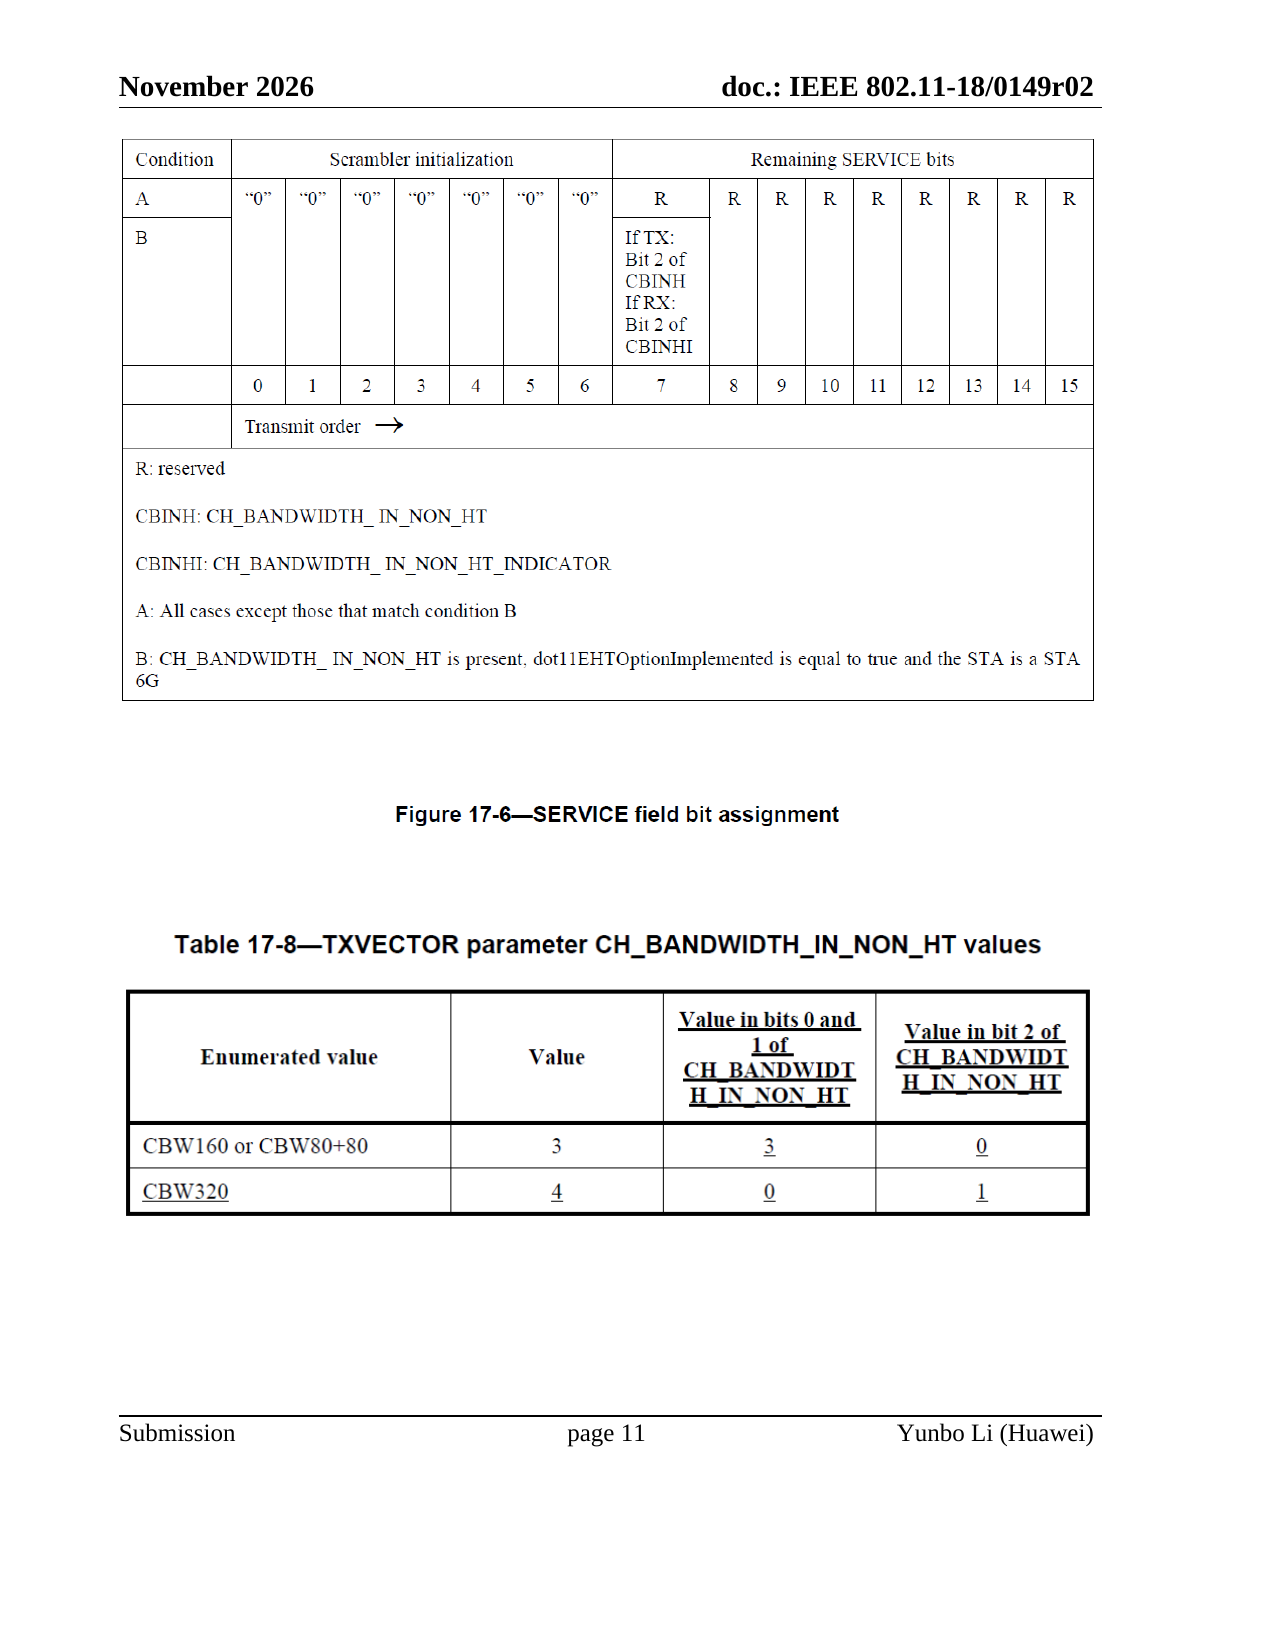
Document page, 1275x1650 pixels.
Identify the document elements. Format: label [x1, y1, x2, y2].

picture [118, 927, 1103, 1224]
picture [118, 133, 1103, 832]
